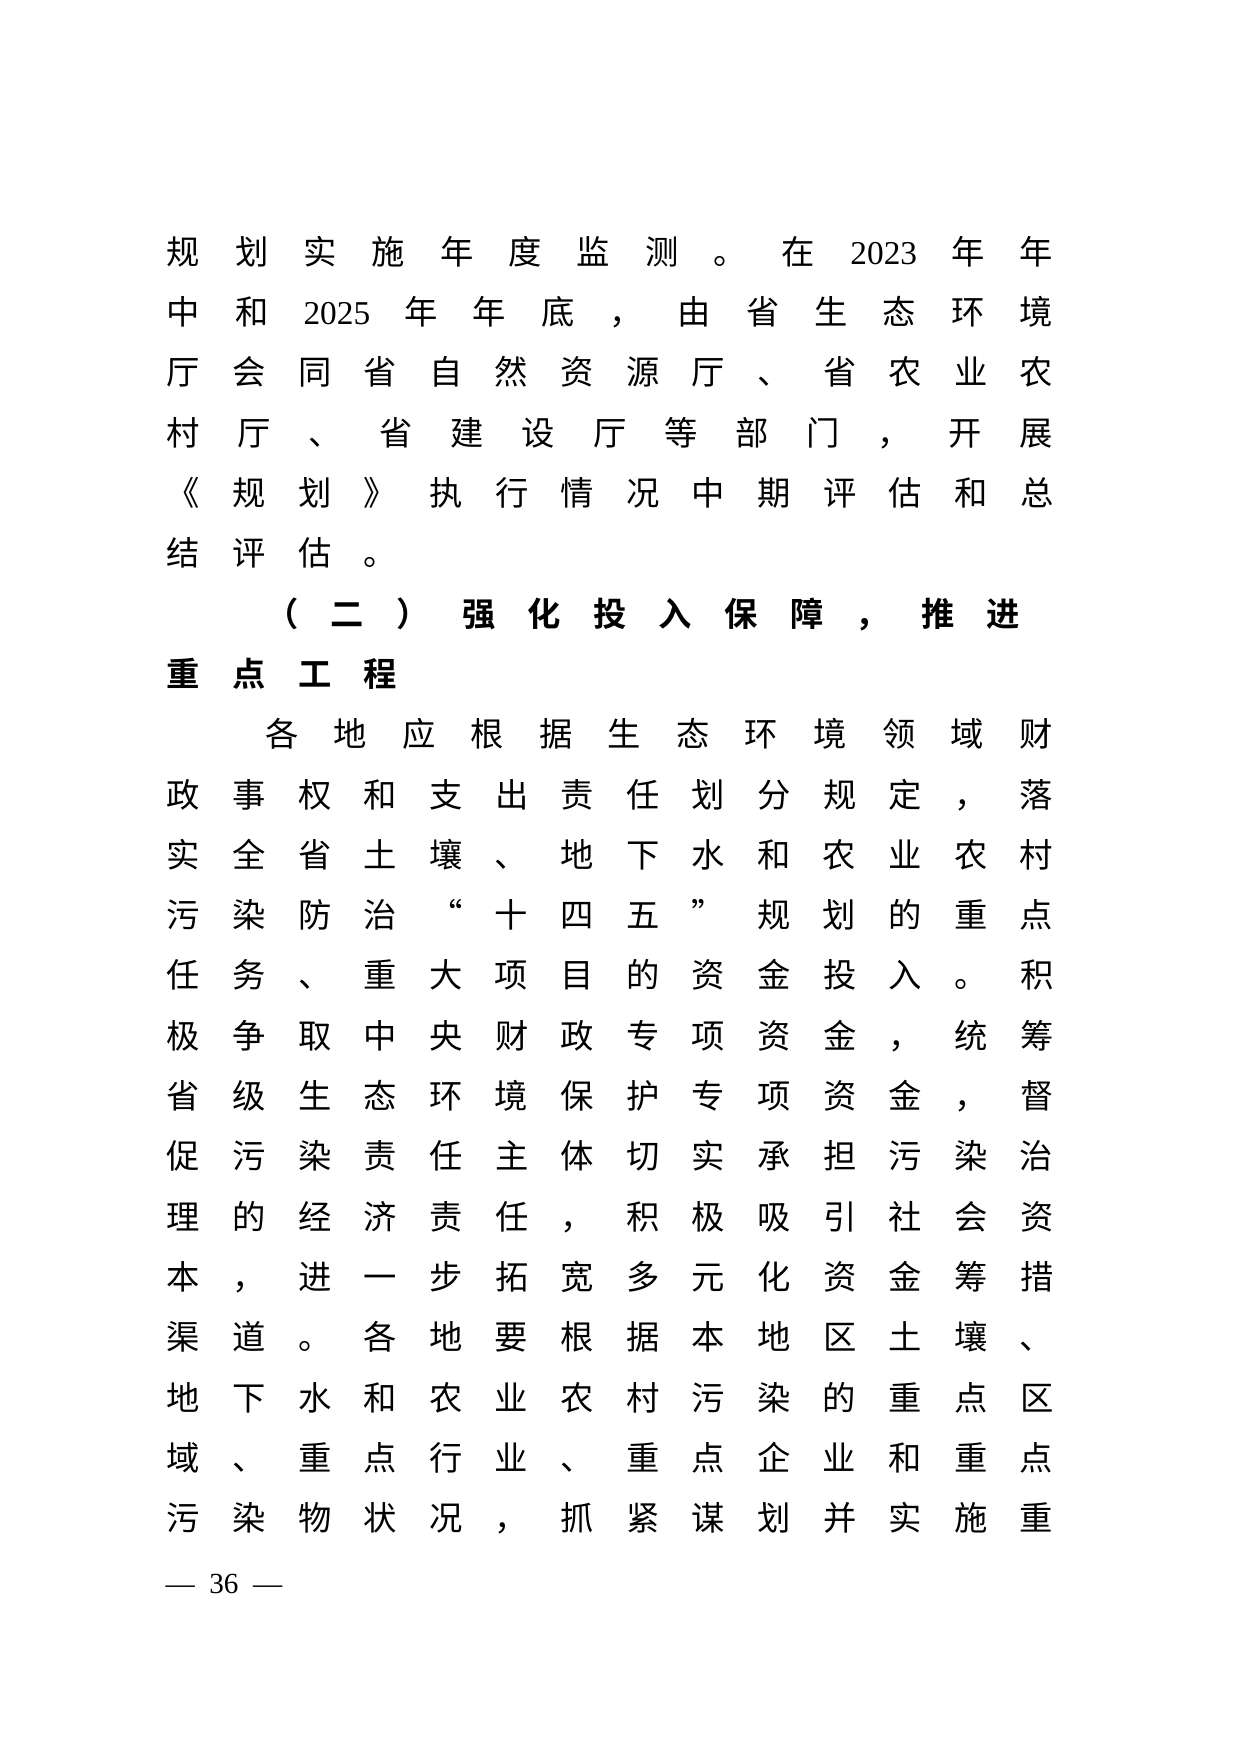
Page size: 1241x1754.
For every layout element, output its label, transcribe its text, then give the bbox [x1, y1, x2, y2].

text （二）强化投入保障，推进重点工程 [167, 581, 1085, 702]
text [167, 219, 1085, 581]
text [167, 702, 1085, 1546]
